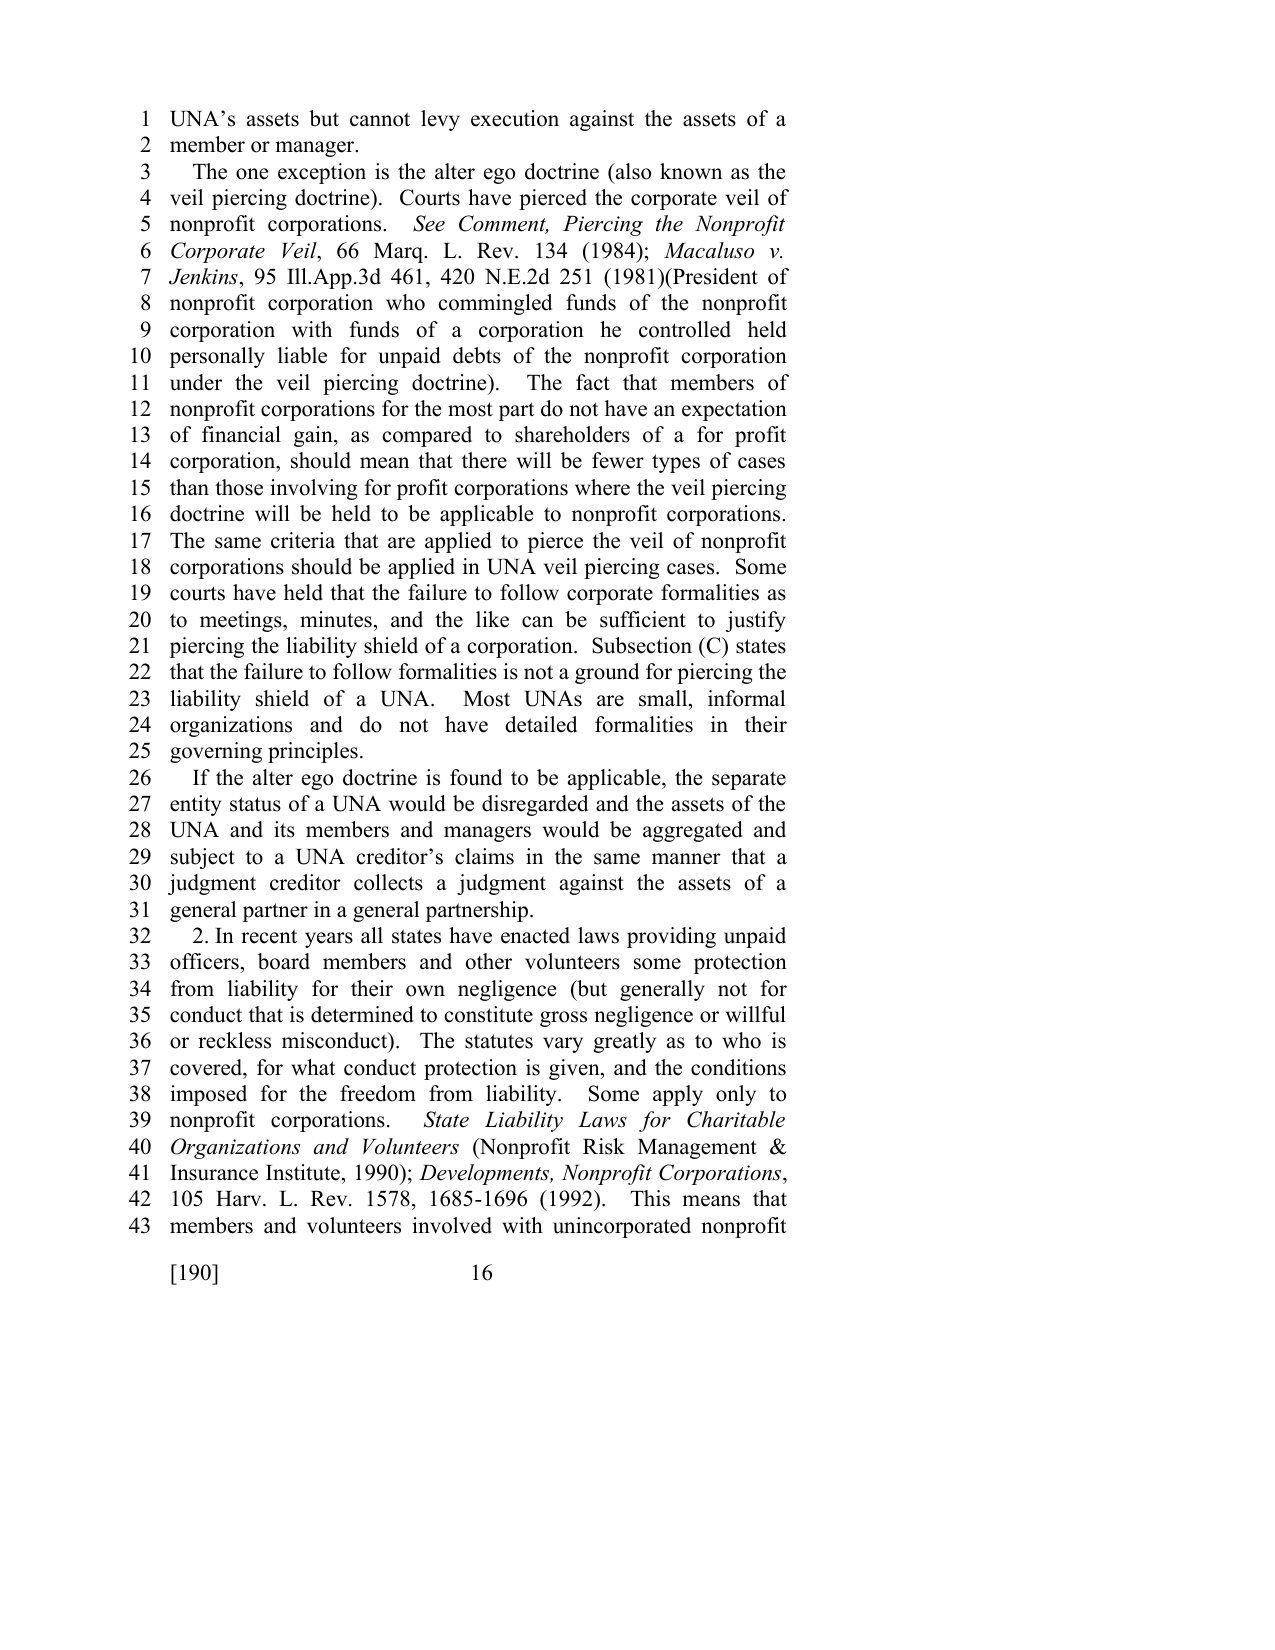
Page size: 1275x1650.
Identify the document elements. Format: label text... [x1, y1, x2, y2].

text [169, 922, 787, 1238]
text The one exception is the alter ego doctrine (also known as the veil piercing doctrine). Courts have pierced the corporate veil of nonprofit corporations. See Comment, Piercing the Nonprofit Corporate Veil, 66 Marq. L. Rev. 134 (1984); Macaluso v. Jenkins, 95 Ill.App.3d 461, 420 N.E.2d 251 (1981)(President of nonprofit corporation who commingled funds of the nonprofit corporation with funds of a corporation he controlled held personally liable for unpaid debts of the nonprofit corporation under the veil piercing doctrine). The fact that members of nonprofit corporations for the most part do not have an expectation of financial gain, as compared to shareholders of a for profit corporation, should mean that there will be fewer types of cases than those involving for profit corporations where the veil piercing doctrine will be held to be applicable to nonprofit corporations. The same criteria that are applied to pierce the veil of nonprofit corporations should be applied in UNA veil piercing cases. Some courts have held that the failure to follow corporate formalities as to meetings, minutes, and the like can be sufficient to justify piercing the liability shield of a corporation. Subsection (C) states that the failure to follow formalities is not a ground for piercing the liability shield of a UNA. Most UNAs are small, informal organizations and do not have detailed formalities in their governing principles. [169, 158, 787, 764]
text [169, 105, 787, 158]
text If the alter ego doctrine is found to be applicable, the separate entity status of a UNA would be disregarded and the assets of the UNA and its members and managers would be aggregated and subject to a UNA creditor’s claims in the same manner that a judgment creditor collects a judgment against the assets of a general partner in a general partnership. [169, 764, 787, 922]
